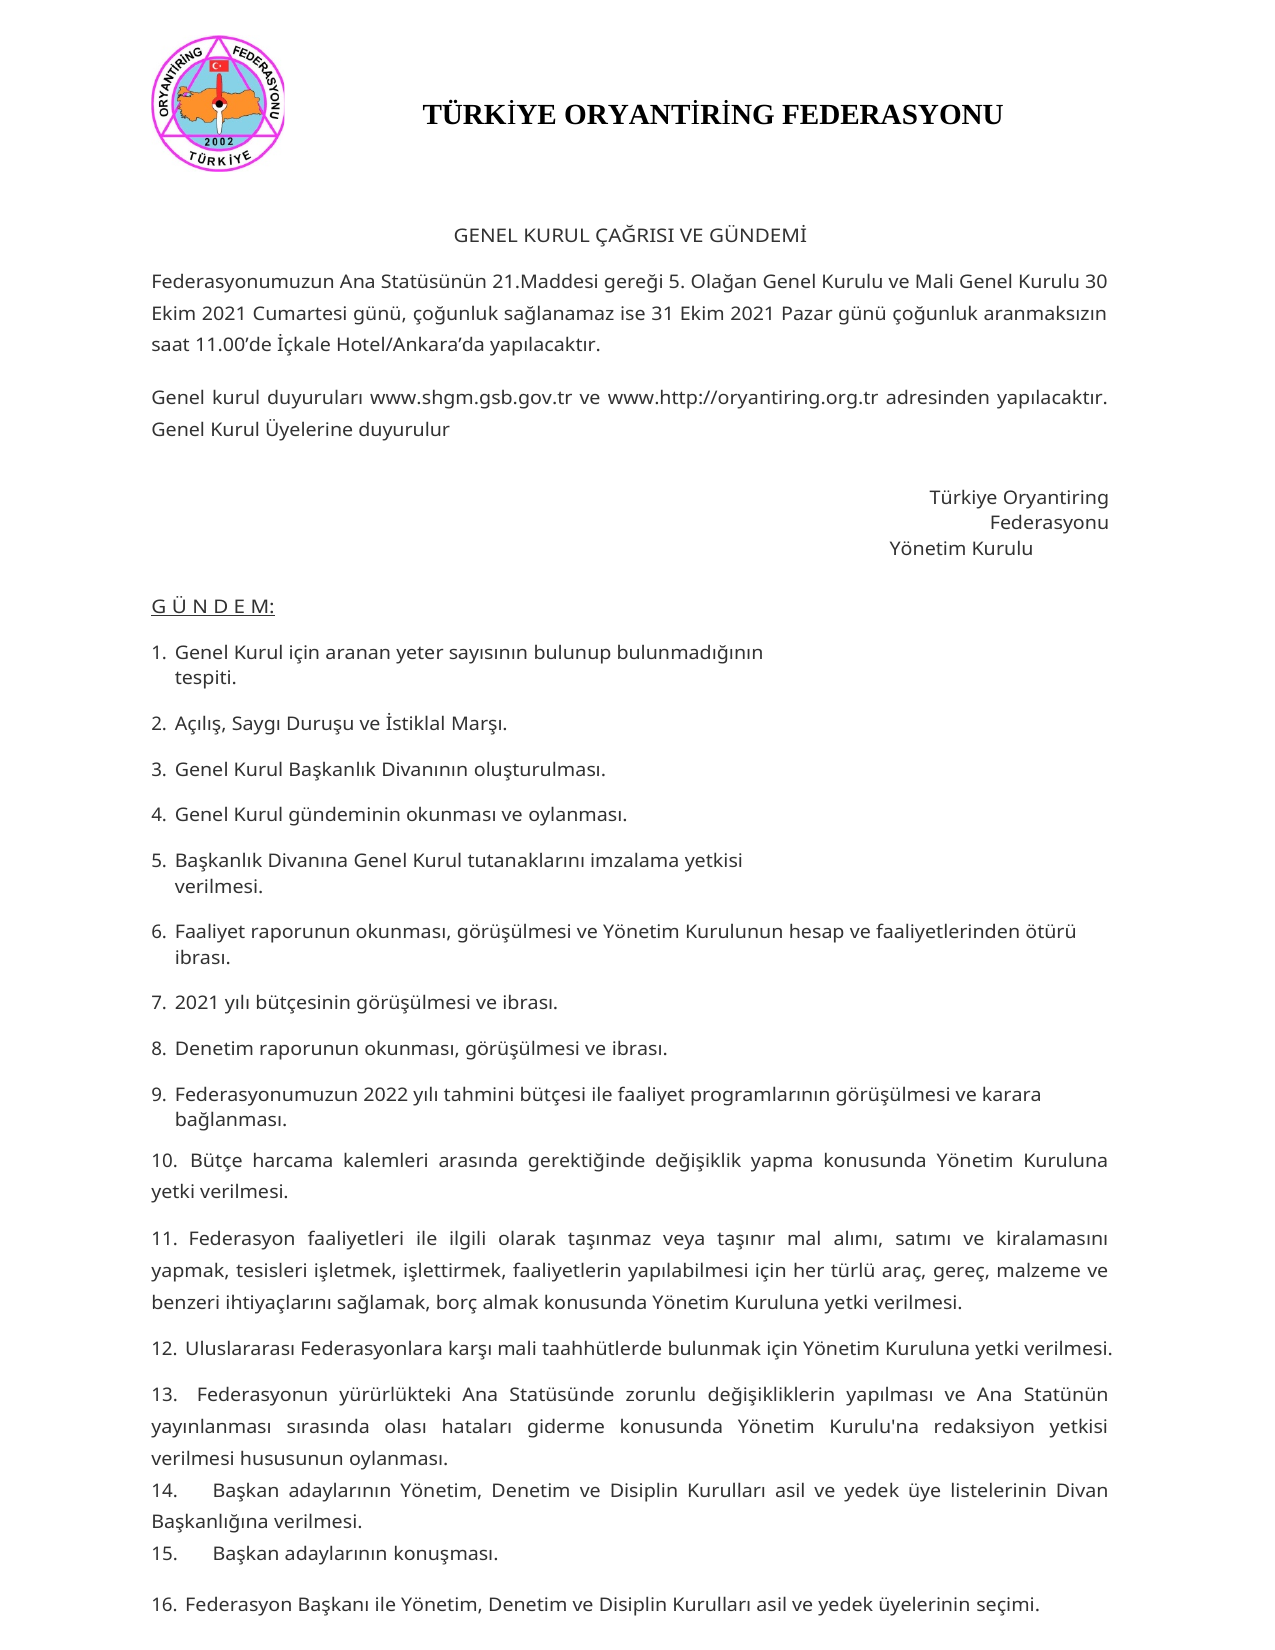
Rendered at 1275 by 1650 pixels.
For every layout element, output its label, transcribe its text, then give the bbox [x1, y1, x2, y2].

list Faaliyet raporunun okunması, görüşülmesi ve Yönetim Kurulunun hesap ve faaliyetlerinden ötürü ibrası. [151, 918, 1123, 969]
list Federasyon faaliyetleri ile ilgili olarak taşınmaz veya taşınır mal alımı, satımı ve kiralamasını yapmak, tesisleri işletmek, işlettirmek, faaliyetlerin yapılabilmesi için her türlü araç, gereç, malzeme ve benzeri ihtiyaçlarını sağlamak, borç almak konusunda Yönetim Kuruluna yetki verilmesi. [151, 1225, 1109, 1314]
list Federasyonumuzun 2022 yılı tahmini bütçesi ile faaliyet programlarının görüşülmesi ve karara bağlanması. [151, 1081, 1123, 1132]
list Başkan adaylarının Yönetim, Denetim ve Disiplin Kurulları asil ve yedek üye listelerinin Divan Başkanlığına verilmesi. [151, 1477, 1109, 1534]
list Federasyonun yürürlükteki Ana Statüsünde zorunlu değişikliklerin yapılması ve Ana Statünün yayınlanması sırasında olası hataları giderme konusunda Yönetim Kurulu'na redaksiyon yetkisi verilmesi hususunun oylanması. [151, 1382, 1109, 1471]
text Türkiye Oryantiring Federasyonu [814, 484, 1109, 535]
picture [150, 35, 285, 170]
list Denetim raporunun okunması, görüşülmesi ve ibrası. [151, 1035, 1123, 1061]
text Federasyonumuzun Ana Statüsünün 21.Maddesi gereği 5. Olağan Genel Kurulu ve Mali Genel Kurulu 30 Ekim 2021 Cumartesi günü, çoğunluk sağlanamaz ise 31 Ekim 2021 Pazar günü çoğunluk aranmaksızın saat 11.00’de İçkale Hotel/Ankara’da yapılacaktır. [151, 268, 1109, 357]
list Genel Kurul gündeminin okunması ve oylanması. [151, 802, 810, 827]
list 2021 yılı bütçesinin görüşülmesi ve ibrası. [151, 989, 1123, 1015]
text Yönetim Kurulu [814, 535, 1109, 561]
list Açılış, Saygı Duruşu ve İstiklal Marşı. [151, 710, 810, 736]
list Federasyon Başkanı ile Yönetim, Denetim ve Disiplin Kurulları asil ve yedek üyelerinin seçimi. [151, 1592, 1123, 1617]
text Genel kurul duyuruları www.shgm.gsb.gov.tr ve www.http://oryantiring.org.tr adresinden yapılacaktır. Genel Kurul Üyelerine duyurulur [151, 384, 1109, 441]
text G Ü N D E M: [151, 593, 810, 619]
text GENEL KURUL ÇAĞRISI VE GÜNDEMİ [180, 222, 1080, 248]
list Genel Kurul Başkanlık Divanının oluşturulması. [151, 756, 810, 781]
title TÜRKİYE ORYANTİRİNG FEDERASYONU [285, 97, 1080, 131]
list Başkan adaylarının konuşması. [151, 1540, 1109, 1566]
list Genel Kurul için aranan yeter sayısının bulunup bulunmadığının tespiti. [151, 639, 810, 690]
list Bütçe harcama kalemleri arasında gerektiğinde değişiklik yapma konusunda Yönetim Kuruluna yetki verilmesi. [151, 1147, 1109, 1204]
list Başkanlık Divanına Genel Kurul tutanaklarını imzalama yetkisi verilmesi. [151, 847, 810, 898]
list Uluslararası Federasyonlara karşı mali taahhütlerde bulunmak için Yönetim Kuruluna yetki verilmesi. [151, 1336, 1123, 1361]
